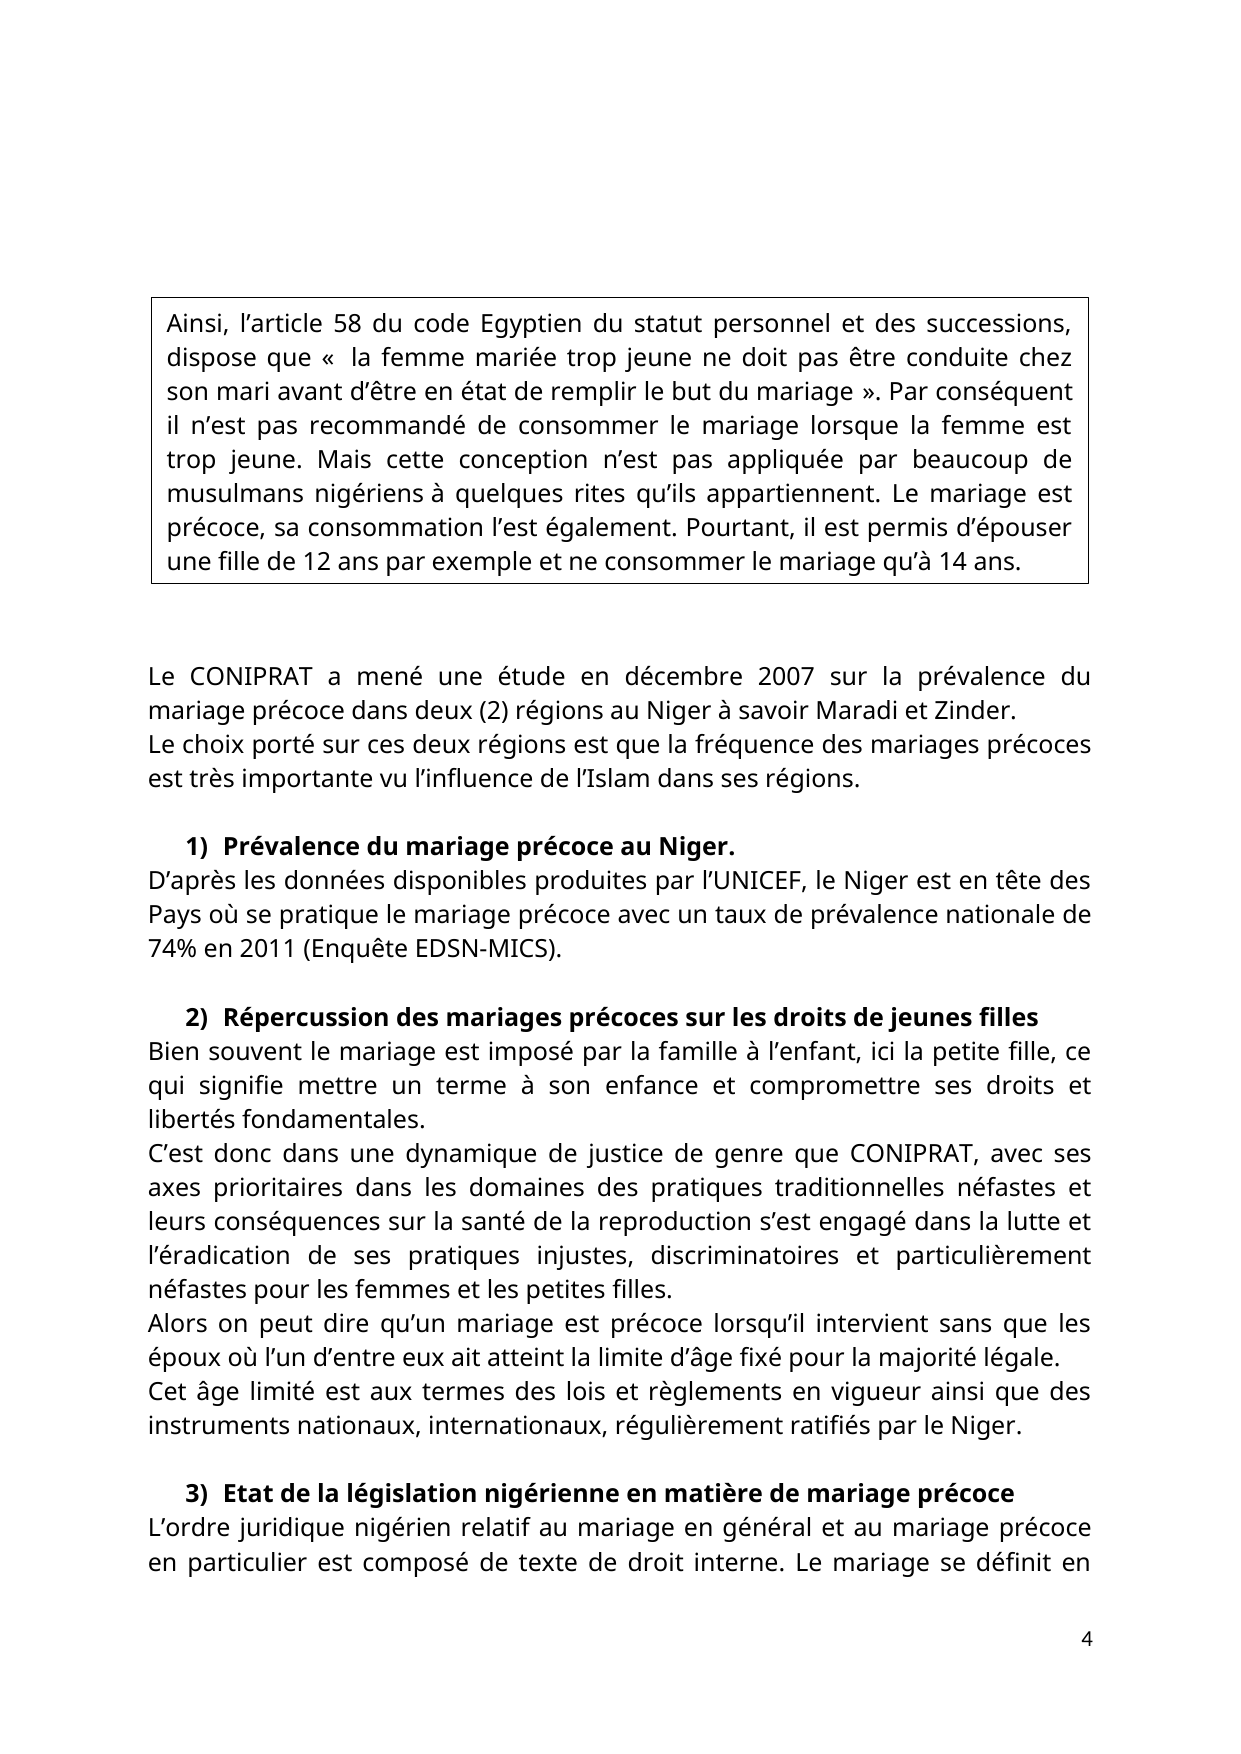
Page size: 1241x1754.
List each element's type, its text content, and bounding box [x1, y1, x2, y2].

list Le choix porté sur ces deux régions est que la fréquence des mariages précoces est très importante vu l’influence de l’Islam dans ses régions. [148, 727, 1093, 795]
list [148, 1510, 1093, 1578]
list Bien souvent le mariage est imposé par la famille à l’enfant, ici la petite fille, ce qui signifie mettre un terme à son enfance et compromettre ses droits et libertés fondamentales. [148, 1033, 1093, 1135]
list Alors on peut dire qu’un mariage est précoce lorsqu’il intervient sans que les époux où l’un d’entre eux ait atteint la limite d’âge fixé pour la majorité légale. [148, 1306, 1093, 1374]
list Prévalence du mariage précoce au Niger. [185, 829, 1093, 863]
list Etat de la législation nigérienne en matière de mariage précoce [185, 1476, 1093, 1510]
list D’après les données disponibles produites par l’UNICEF, le Niger est en tête des Pays où se pratique le mariage précoce avec un taux de prévalence nationale de 74% en 2011 (Enquête EDSN-MICS). [148, 863, 1093, 965]
list Le CONIPRAT a mené une étude en décembre 2007 sur la prévalence du mariage précoce dans deux (2) régions au Niger à savoir Maradi et Zinder. [148, 658, 1093, 727]
list C’est donc dans une dynamique de justice de genre que CONIPRAT, avec ses axes prioritaires dans les domaines des pratiques traditionnelles néfastes et leurs conséquences sur la santé de la reproduction s’est engagé dans la lutte et l’éradication de ses pratiques injustes, discriminatoires et particulièrement néfastes pour les femmes et les petites filles. [148, 1135, 1093, 1306]
list Répercussion des mariages précoces sur les droits de jeunes filles [185, 999, 1093, 1033]
list Cet âge limité est aux termes des lois et règlements en vigueur ainsi que des instruments nationaux, internationaux, régulièrement ratifiés par le Niger. [148, 1374, 1093, 1442]
